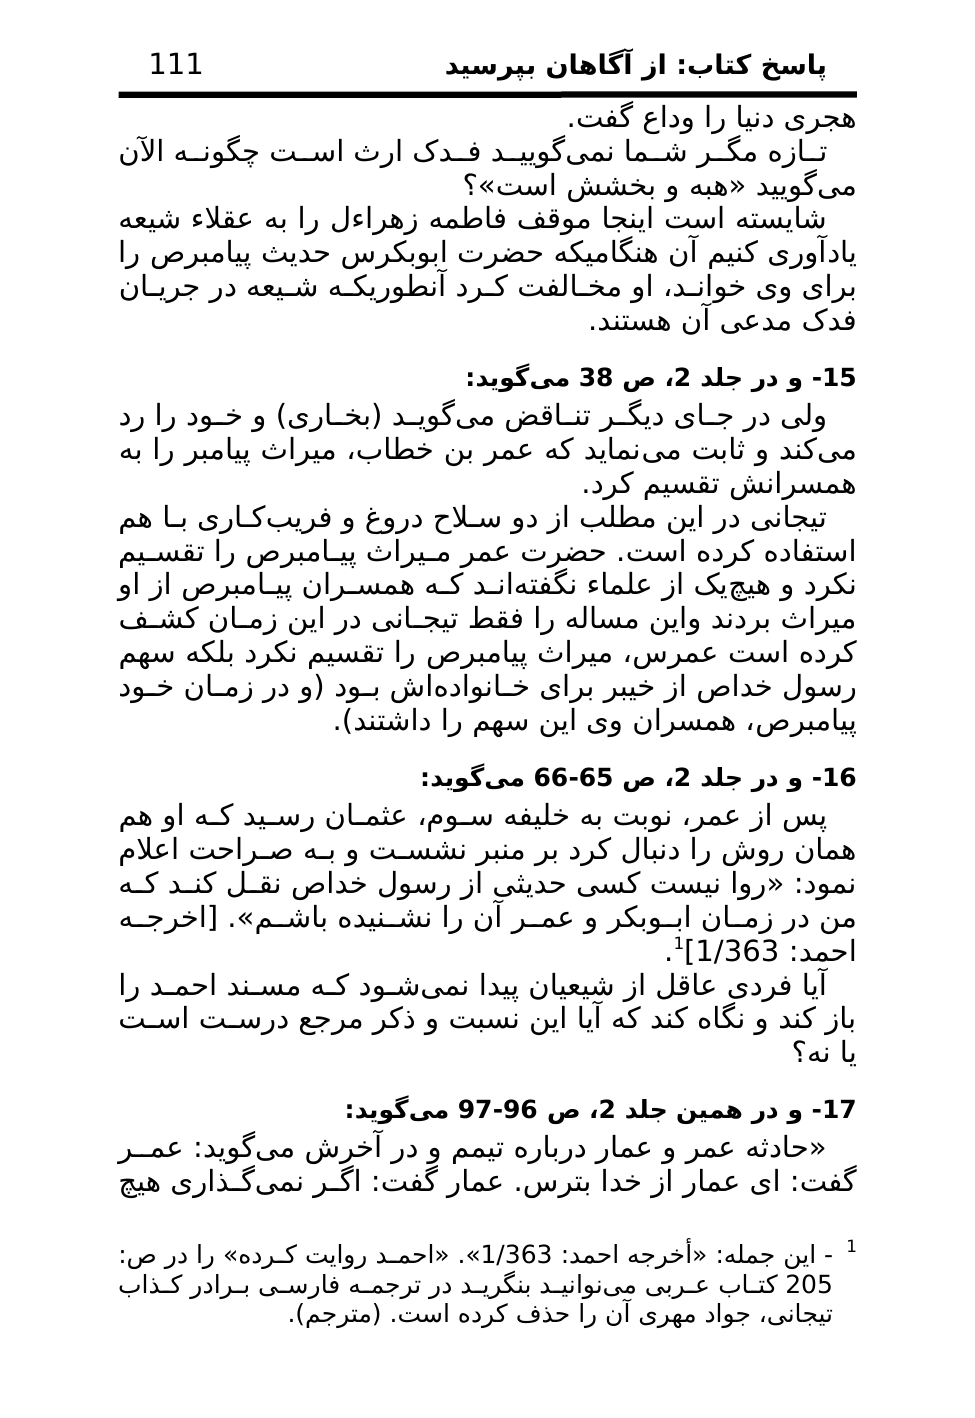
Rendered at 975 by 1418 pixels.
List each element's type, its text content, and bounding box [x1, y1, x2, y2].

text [118, 100, 857, 134]
text ‍15- و در جلد 2، ص 38 می‌گوید: [118, 363, 857, 392]
text پس از عمر، نوبت به خلیفه سوم، عثمان رسید که او هم همان روش را دنبال کرد بر منبر نشست و به صراحت اعلام نمود: «روا نیست کسی حدیثی از رسول خداص نقل کند که من در زمان ابوبکر و عمر آن را نشنیده باشم». [اخرجه احمد: 1/363]. [118, 798, 857, 968]
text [118, 1130, 857, 1198]
text 17- و در همین جلد 2، ص 96-97 می‌گوید: [118, 1095, 857, 1124]
text شایسته است اینجا موقف فاطمه زهراءل را به عقلاء شیعه یاد‌آوری کنیم آن هنگامیکه حضرت ابوبکرس حدیث پیامبرص را برای وی خواند، او مخالفت کرد آنطوریکه شیعه در جریان فدک مدعی آن هستند. [118, 202, 857, 338]
text آیا فردی عاقل از شیعیان پیدا نمی‌شود که مسند احمد را باز کند و نگاه کند که آیا این نسبت و ذکر مرجع درست است یا نه؟ [118, 968, 857, 1070]
text 16- و در جلد 2، ص 65-66 می‌گوید: [118, 763, 857, 792]
text تازه مگر شما نمی‌گویید فدک ارث است چگونه الآن می‌گویید «هبه و بخشش است»؟‍ ‍ [118, 134, 857, 202]
text ولی در جای دیگر تناقض می‌گوید (بخاری) و خود را رد می‌کند و ثابت می‌نماید که عمر بن خطاب، میراث پیامبر را به همسرانش تقسیم کرد. [118, 398, 857, 500]
text تیجانی در این مطلب از دو سلاح دروغ و فریب‌کاری با هم استفاده کرده است. حضرت عمر میراث پیامبرص را تقسیم نکرد و هیچ‌یک از علماء نگفته‌اند که همسران پیامبرص از او میراث بردند واین مساله را فقط تیجانی در این زمان کشف کرده است عمرس، میراث پیامبرص را تقسیم نکرد بلکه سهم رسول خداص از خیبر برای خانواده‌اش بود (و در زمان خود پیامبرص، همسران وی این سهم را داشتند). [118, 500, 857, 738]
